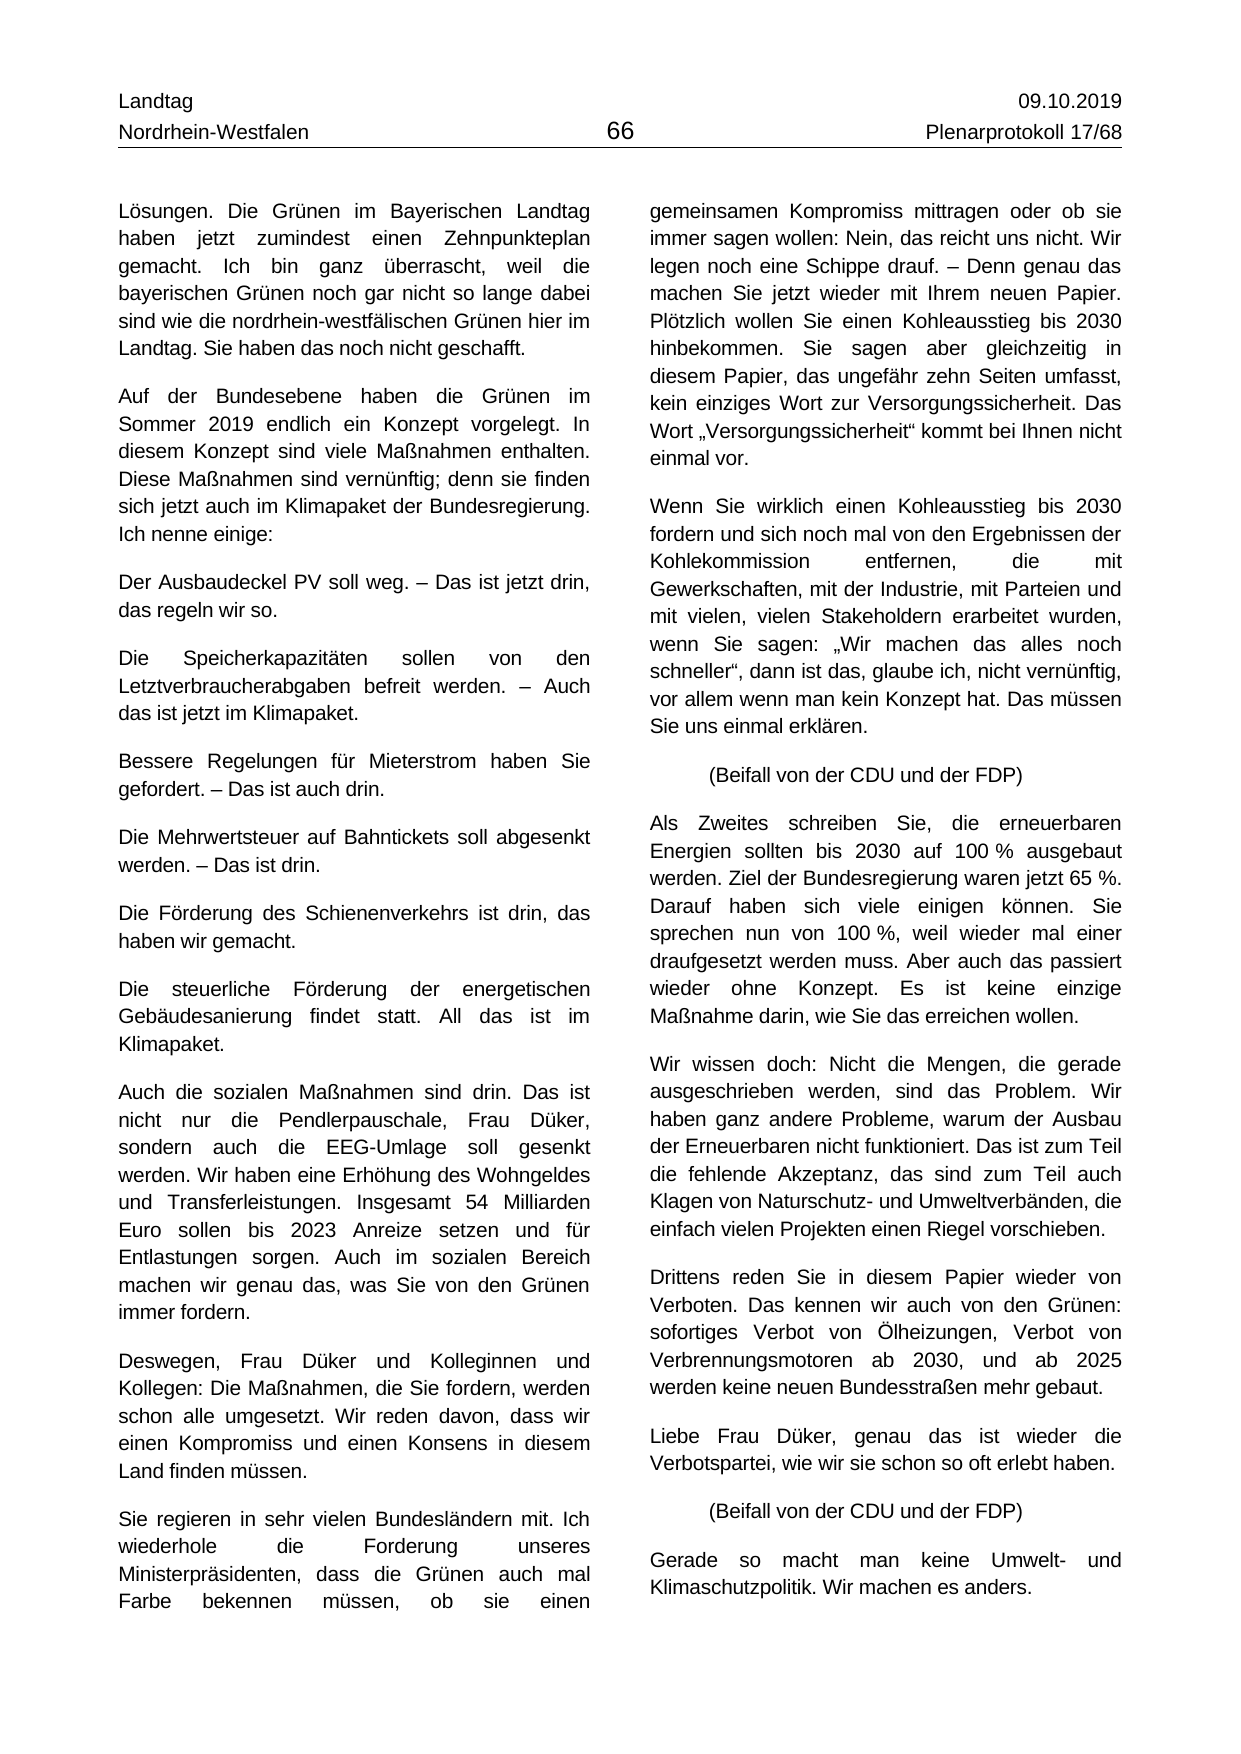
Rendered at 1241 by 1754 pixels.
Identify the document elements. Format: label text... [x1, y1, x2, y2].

text Drittens reden Sie in diesem Papier wieder von Verboten. Das kennen wir auch von den Grünen: sofortiges Verbot von Ölheizungen, Verbot von Verbrennungsmotoren ab 2030, und ab 2025 werden keine neuen Bundesstraßen mehr gebaut. [649, 1265, 1122, 1399]
text Bessere Regelungen für Mieterstrom haben Sie gefordert. – Das ist auch drin. [118, 749, 591, 801]
text Die Förderung des Schienenverkehrs ist drin, das haben wir gemacht. [118, 901, 591, 952]
text Die Mehrwertsteuer auf Bahntickets soll abgesenkt werden. – Das ist drin. [118, 825, 591, 877]
text Sie regieren in sehr vielen Bundesländern mit. Ich wiederhole die Forderung unseres Ministerpräsidenten, dass die Grünen auch mal Farbe bekennen müssen, ob sie einen gemeinsamen Kompromiss mittragen oder ob sie immer sagen wollen: Nein, das reicht uns nicht. Wir legen noch eine Schippe drauf. – Denn genau das machen Sie jetzt wieder mit Ihrem neuen Papier. Plötzlich wollen Sie einen Kohleausstieg bis 2030 hinbekommen. Sie sagen aber gleichzeitig in diesem Papier, das ungefähr zehn Seiten umfasst, kein einziges Wort zur Versorgungssicherheit. Das Wort „Versorgungssicherheit“ kommt bei Ihnen nicht einmal vor. [649, 198, 1122, 470]
text Auf der Bundesebene haben die Grünen im Sommer 2019 endlich ein Konzept vorgelegt. In diesem Konzept sind viele Maßnahmen enthalten. Diese Maßnahmen sind vernünftig; denn sie finden sich jetzt auch im Klimapaket der Bundesregierung. Ich nenne einige: [118, 384, 591, 546]
text Wenn Sie wirklich einen Kohleausstieg bis 2030 fordern und sich noch mal von den Ergebnissen der Kohlekommission entfernen, die mit Gewerkschaften, mit der Industrie, mit Parteien und mit vielen, vielen Stakeholdern erarbeitet wurden, wenn Sie sagen: „Wir machen das alles noch schneller“, dann ist das, glaube ich, nicht vernünftig, vor allem wenn man kein Konzept hat. Das müssen Sie uns einmal erklären. [649, 494, 1122, 738]
text Die Speicherkapazitäten sollen von den Letztverbraucherabgaben befreit werden. – Auch das ist jetzt im Klimapaket. [118, 646, 591, 725]
text Gerade so macht man keine Umwelt- und Klimaschutzpolitik. Wir machen es anders. [649, 1548, 1122, 1599]
text Der Ausbaudeckel PV soll weg. – Das ist jetzt drin, das regeln wir so. [118, 570, 591, 622]
text (Beifall von der CDU und der FDP) [709, 1499, 1122, 1523]
text Liebe Frau Düker, genau das ist wieder die Verbotspartei, wie wir sie schon so oft erlebt haben. [649, 1423, 1122, 1475]
text Sie regieren in sehr vielen Bundesländern mit. Ich wiederhole die Forderung unseres Ministerpräsidenten, dass die Grünen auch mal Farbe bekennen müssen, ob sie einen gemeinsamen Kompromiss mittragen oder ob sie immer sagen wollen: Nein, das reicht uns nicht. Wir legen noch eine Schippe drauf. – Denn genau das machen Sie jetzt wieder mit Ihrem neuen Papier. Plötzlich wollen Sie einen Kohleausstieg bis 2030 hinbekommen. Sie sagen aber gleichzeitig in diesem Papier, das ungefähr zehn Seiten umfasst, kein einziges Wort zur Versorgungssicherheit. Das Wort „Versorgungssicherheit“ kommt bei Ihnen nicht einmal vor. [118, 1507, 591, 1613]
text Deswegen, Frau Düker und Kolleginnen und Kollegen: Die Maßnahmen, die Sie fordern, werden schon alle umgesetzt. Wir reden davon, dass wir einen Kompromiss und einen Konsens in diesem Land finden müssen. [118, 1348, 591, 1482]
text Die steuerliche Förderung der energetischen Gebäudesanierung findet statt. All das ist im Klimapaket. [118, 977, 591, 1056]
text (Beifall von der CDU und der FDP) [709, 763, 1122, 787]
text Auch die sozialen Maßnahmen sind drin. Das ist nicht nur die Pendlerpauschale, Frau Düker, sondern auch die EEG-Umlage soll gesenkt werden. Wir haben eine Erhöhung des Wohngeldes und Transferleistungen. Insgesamt 54 Milliarden Euro sollen bis 2023 Anreize setzen und für Entlastungen sorgen. Auch im sozialen Bereich machen wir genau das, was Sie von den Grünen immer fordern. [118, 1080, 591, 1324]
text Wir wissen doch: Nicht die Mengen, die gerade ausgeschrieben werden, sind das Problem. Wir haben ganz andere Probleme, warum der Ausbau der Erneuerbaren nicht funktioniert. Das ist zum Teil die fehlende Akzeptanz, das sind zum Teil auch Klagen von Naturschutz- und Umweltverbänden, die einfach vielen Projekten einen Riegel vorschieben. [649, 1052, 1122, 1241]
text Als Zweites schreiben Sie, die erneuerbaren Energien sollten bis 2030 auf 100 % ausgebaut werden. Ziel der Bundesregierung waren jetzt 65 %. Darauf haben sich viele einigen können. Sie sprechen nun von 100 %, weil wieder mal einer draufgesetzt werden muss. Aber auch das passiert wieder ohne Konzept. Es ist keine einzige Maßnahme darin, wie Sie das erreichen wollen. [649, 811, 1122, 1027]
